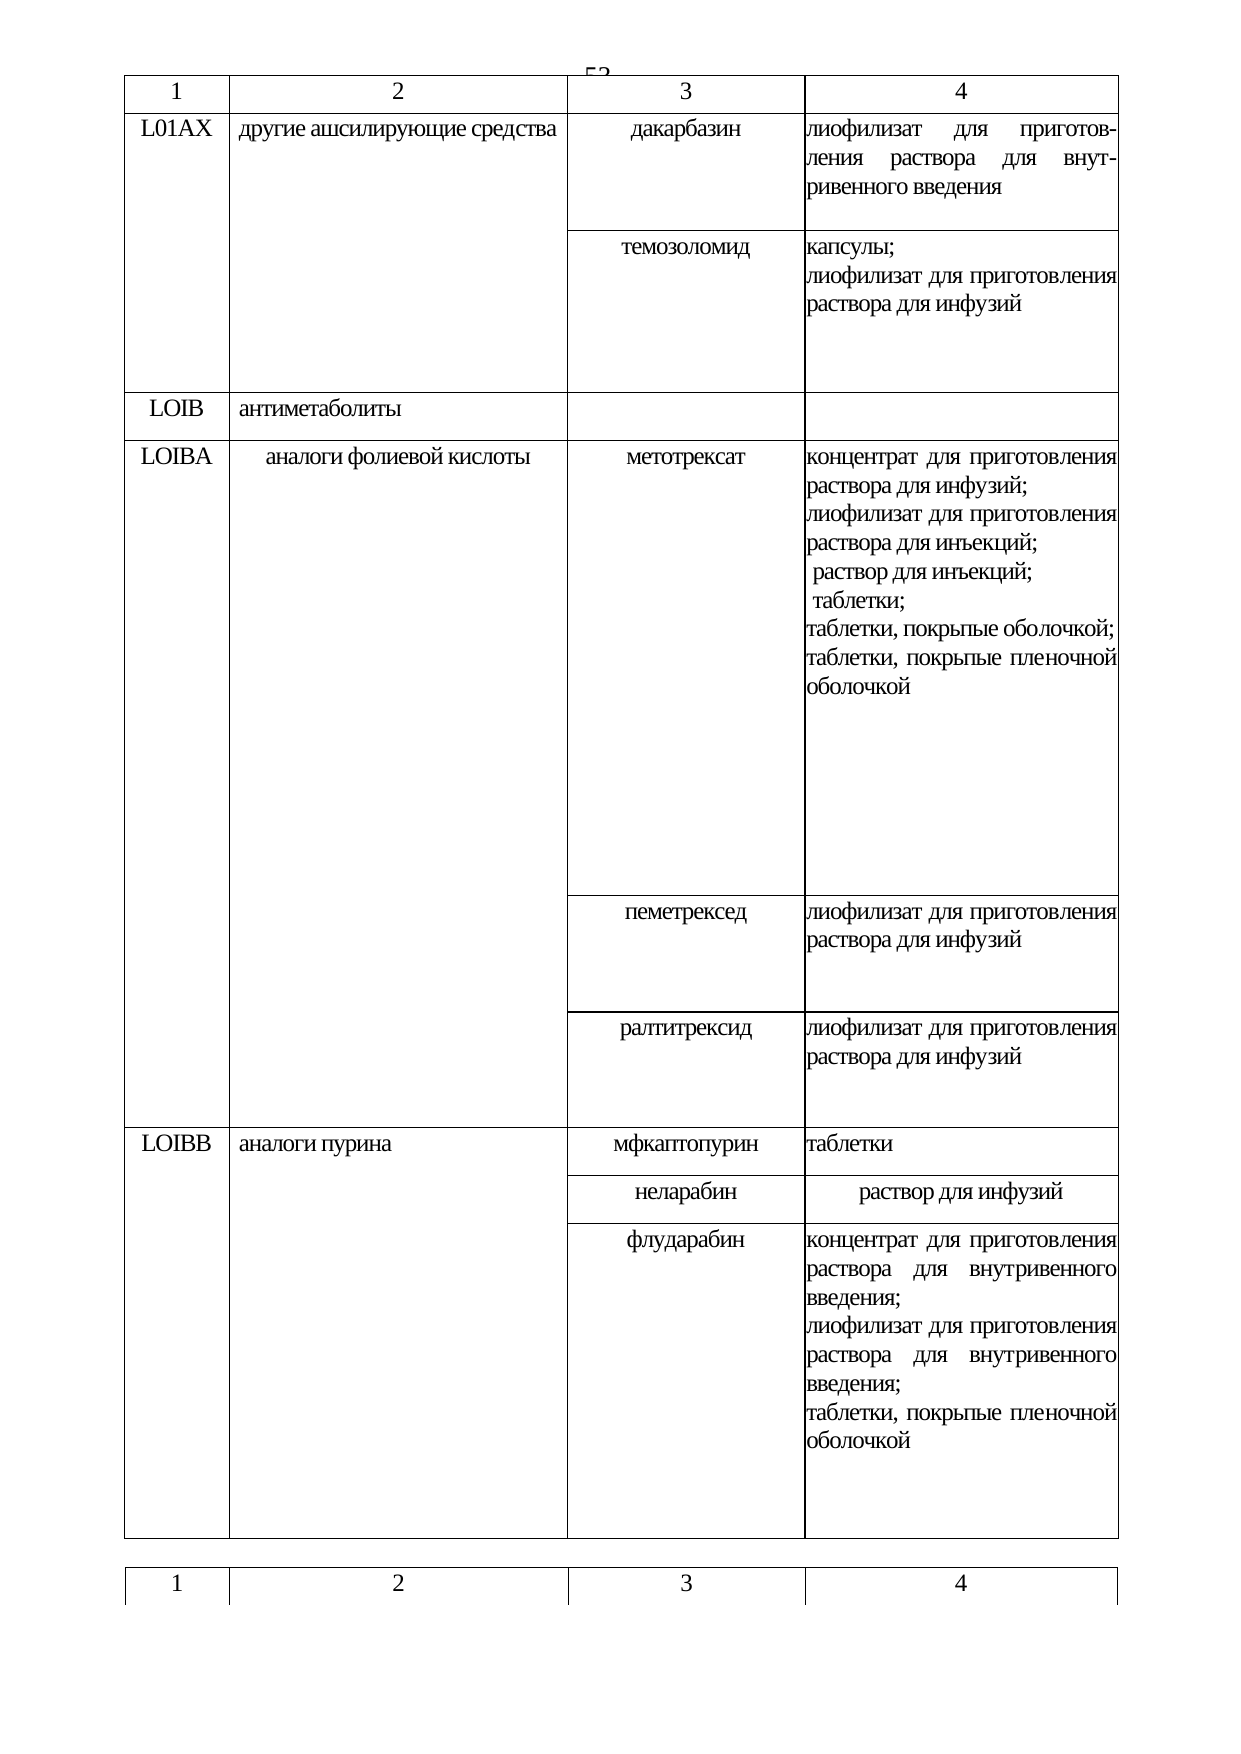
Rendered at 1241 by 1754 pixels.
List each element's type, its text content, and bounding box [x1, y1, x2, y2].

table_cell другие ашсилирующие средства [230, 114, 567, 392]
table_cell лиофилизат для приготовления раствора для инфузий [806, 896, 1118, 1011]
table_cell метотрексат [568, 441, 804, 895]
table_header 3 [568, 76, 804, 112]
table_cell лиофилизат для приготовления раствора для инфузий [806, 1013, 1118, 1127]
table_cell LOIB [125, 393, 229, 440]
table_cell антиметаболиты [230, 393, 567, 440]
table_cell неларабин [568, 1176, 804, 1223]
table_header 2 [230, 76, 567, 112]
table_header 1 [126, 1568, 229, 1604]
table_cell темозоломид [568, 231, 804, 392]
table_cell аналоги фолиевой кислоты [230, 441, 567, 1127]
table_cell капсулы; лиофилизат для приготовления раствора для инфузий [806, 231, 1118, 392]
table_cell концентрат для приготовления раствора для внутривенного введения; лиофилизат для приготовления раствора для внутривенного введения; таблетки, покрьпые пленочной оболочкой [806, 1224, 1118, 1538]
table_header 3 [569, 1568, 805, 1604]
table_cell лиофилизат для приготов- ления раствора для внутривенного введения [806, 114, 1118, 230]
table_cell [806, 393, 1118, 440]
table_header 1 [125, 76, 229, 112]
table_header 2 [230, 1568, 568, 1604]
table_cell [568, 393, 804, 440]
table_cell флударабин [568, 1224, 804, 1538]
table_cell мфкаптопурин [568, 1128, 804, 1175]
table_header 4 [806, 1568, 1117, 1604]
table_cell аналоги пурина [230, 1128, 567, 1538]
table_cell таблетки [806, 1128, 1118, 1175]
table_cell ралтитрексид [568, 1013, 804, 1127]
table_cell пеметрексед [568, 896, 804, 1011]
table_cell дакарбазин [568, 114, 804, 230]
table_cell раствор для инфузий [806, 1176, 1118, 1223]
table_cell LOIBA [125, 441, 229, 1127]
table_cell LOIBB [125, 1128, 229, 1538]
table_cell концентрат для приготовления раствора для инфузий; лиофилизат для приготовления раствора для инъекций; раствор для инъекций; таблетки; таблетки, покрьпые оболочкой; таблетки, покрьпые пленочной оболочкой [806, 441, 1118, 895]
table_cell L01AX [125, 114, 229, 392]
table_header 4 [806, 76, 1118, 112]
